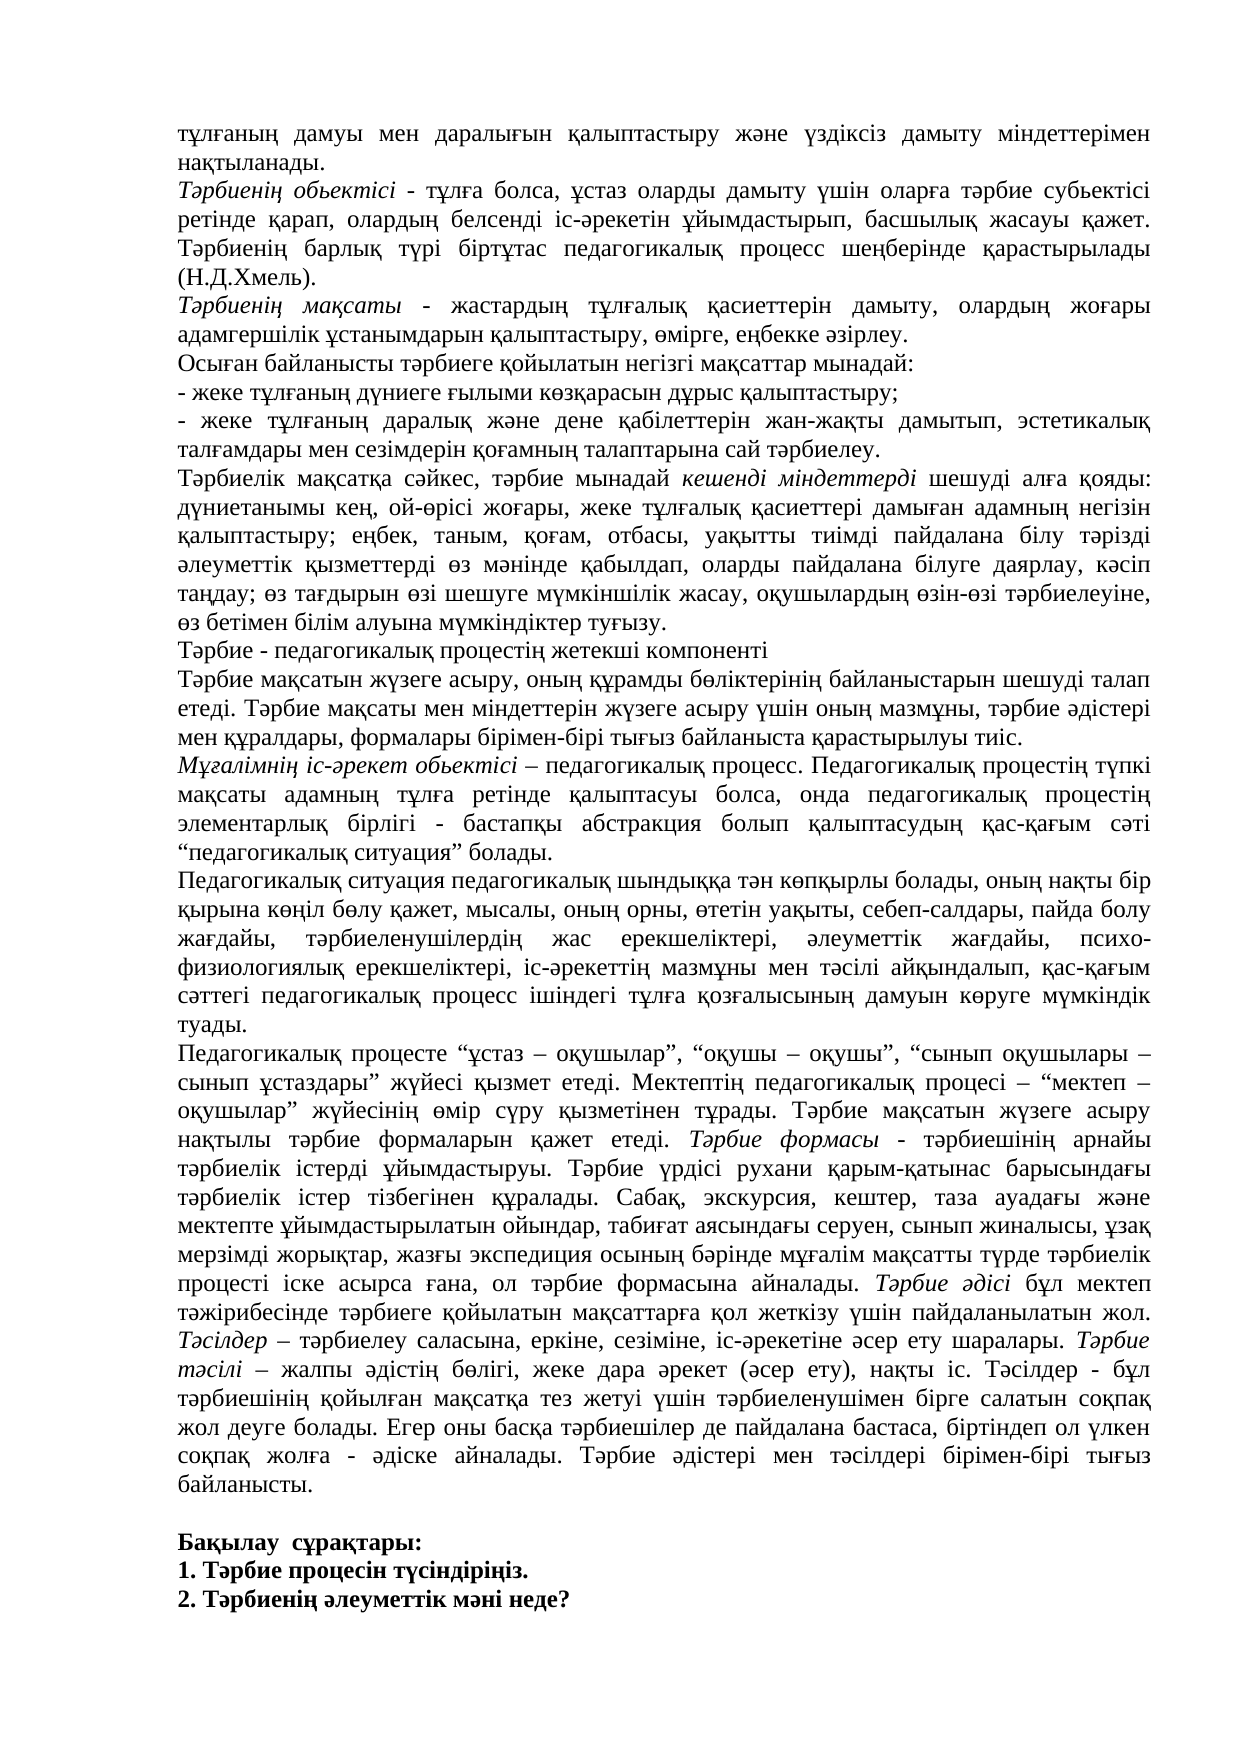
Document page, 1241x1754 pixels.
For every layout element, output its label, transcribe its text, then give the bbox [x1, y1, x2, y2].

text Тәрбие мақсатын жүзеге асыру, оның құрамды бөліктерінің байланыстарын шешуді талап етеді. Тәрбие мақсаты мен міндеттерін жүзеге асыру үшін оның мазмұны, тәрбие әдістері мен құралдары, формалары бірімен-бірі тығыз байланыста қарастырылуы тиіс. [177, 866, 1152, 952]
text Педагогикалық ситуация педагогикалық шындыққа тән көпқырлы болады, оның нақты бір қырына көңіл бөлу қажет, мысалы, оның орны, өтетін уақыты, себеп-салдары, пайда болу жағдайы, тәрбиеленушілердің жас ерекшеліктері, әлеуметтік жағдайы, психо-физиологиялық ерекшеліктері, іс-әрекеттің мазмұны мен тәсілі айқындалып, қас-қағым сәттегі педагогикалық процесс ішіндегі тұлға қозғалысының дамуын көруге мүмкіндік туады. [177, 1067, 1152, 1239]
text Тәрбиенің обьектісі - тұлға болса, ұстаз оларды дамыту үшін оларға тәрбие субьектісі ретінде қарап, олардың белсенді іс-әрекетін ұйымдастырып, басшылық жасауы қажет. Тәрбиенің барлық түрі біртұтас педагогикалық процесс шеңберінде қарастырылады (Н.Д.Хмель). [177, 377, 1152, 492]
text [177, 1239, 1152, 1613]
text - жеке тұлғаның даралық және дене қабілеттерін жан-жақты дамытып, эстетикалық талғамдары мен сезімдерін қоғамның талаптарына сай тәрбиелеу. [177, 607, 1152, 664]
text Тәрбие мақсатын тұжырымдауда, міндетті түрде табиғат, қоғам, адамның обьективті даму заңдылықтарына сүйену керек. [177, 118, 1152, 176]
text Осыған байланысты тәрбиеге қойылатын негізгі мақсаттар мынадай: [177, 549, 1152, 578]
text Тәрбиенің мақсаты - жастардың тұлғалық қасиеттерін дамыту, олардың жоғары адамгершілік ұстанымдарын қалыптастыру, өмірге, еңбекке әзірлеу. [177, 492, 1152, 549]
text - жеке тұлғаның дүниеге ғылыми көзқарасын дұрыс қалыптастыру; [177, 578, 1152, 607]
text Мұғалімнің іс-әрекет обьектісі – педагогикалық процесс. Педагогикалық процестің түпкі мақсаты адамның тұлға ретінде қалыптасуы болса, онда педагогикалық процестің элементарлық бірлігі - бастапқы абстракция болып қалыптасудың қас-қағым сәті “педагогикалық ситуация” болады. [177, 952, 1152, 1067]
text Гуманистік педагогика баланың білімге қызығушылығын оятуды ең басты мәселе деп қарайды. Сондықтан да, тәрбиеленушінің өз ынта-ықыласымен жетістікке жету мүмкіндігіне басшылық жасауға ерекше мән беріледі. Осыған орай, тәрбиелік мақсатты екіге бөлуге болады; бірінші қоғам алдындағы жалпы жоғары мұрат (идеал) және екінші, көкейтесті мақсат - жас ұрпақтың жеке тұлғалық қасиетін қалыптастыру. Соңғысы тұлғаның дамуы мен даралығын қалыптастыру және үздіксіз дамыту міндеттерімен нақтыланады. [177, 176, 1152, 377]
text Тәрбие - педагогикалық процестің жетекшi компонентi [177, 837, 1152, 866]
text Тәрбиелік мақсатқа сәйкес, тәрбие мынадай кешенді міндеттерді шешуді алға қояды: дүниетанымы кең, ой-өрісі жоғары, жеке тұлғалық қасиеттері дамыған адамның негізін қалыптастыру; еңбек, таным, қоғам, отбасы, уақытты тиімді пайдалана білу тәрізді әлеуметтік қызметтерді өз мәнінде қабылдап, оларды пайдалана білуге даярлау, кәсіп таңдау; өз тағдырын өзі шешуге мүмкіншілік жасау, оқушылардың өзін-өзі тәрбиелеуіне, өз бетімен білім алуына мүмкіндіктер туғызу. [177, 664, 1152, 837]
